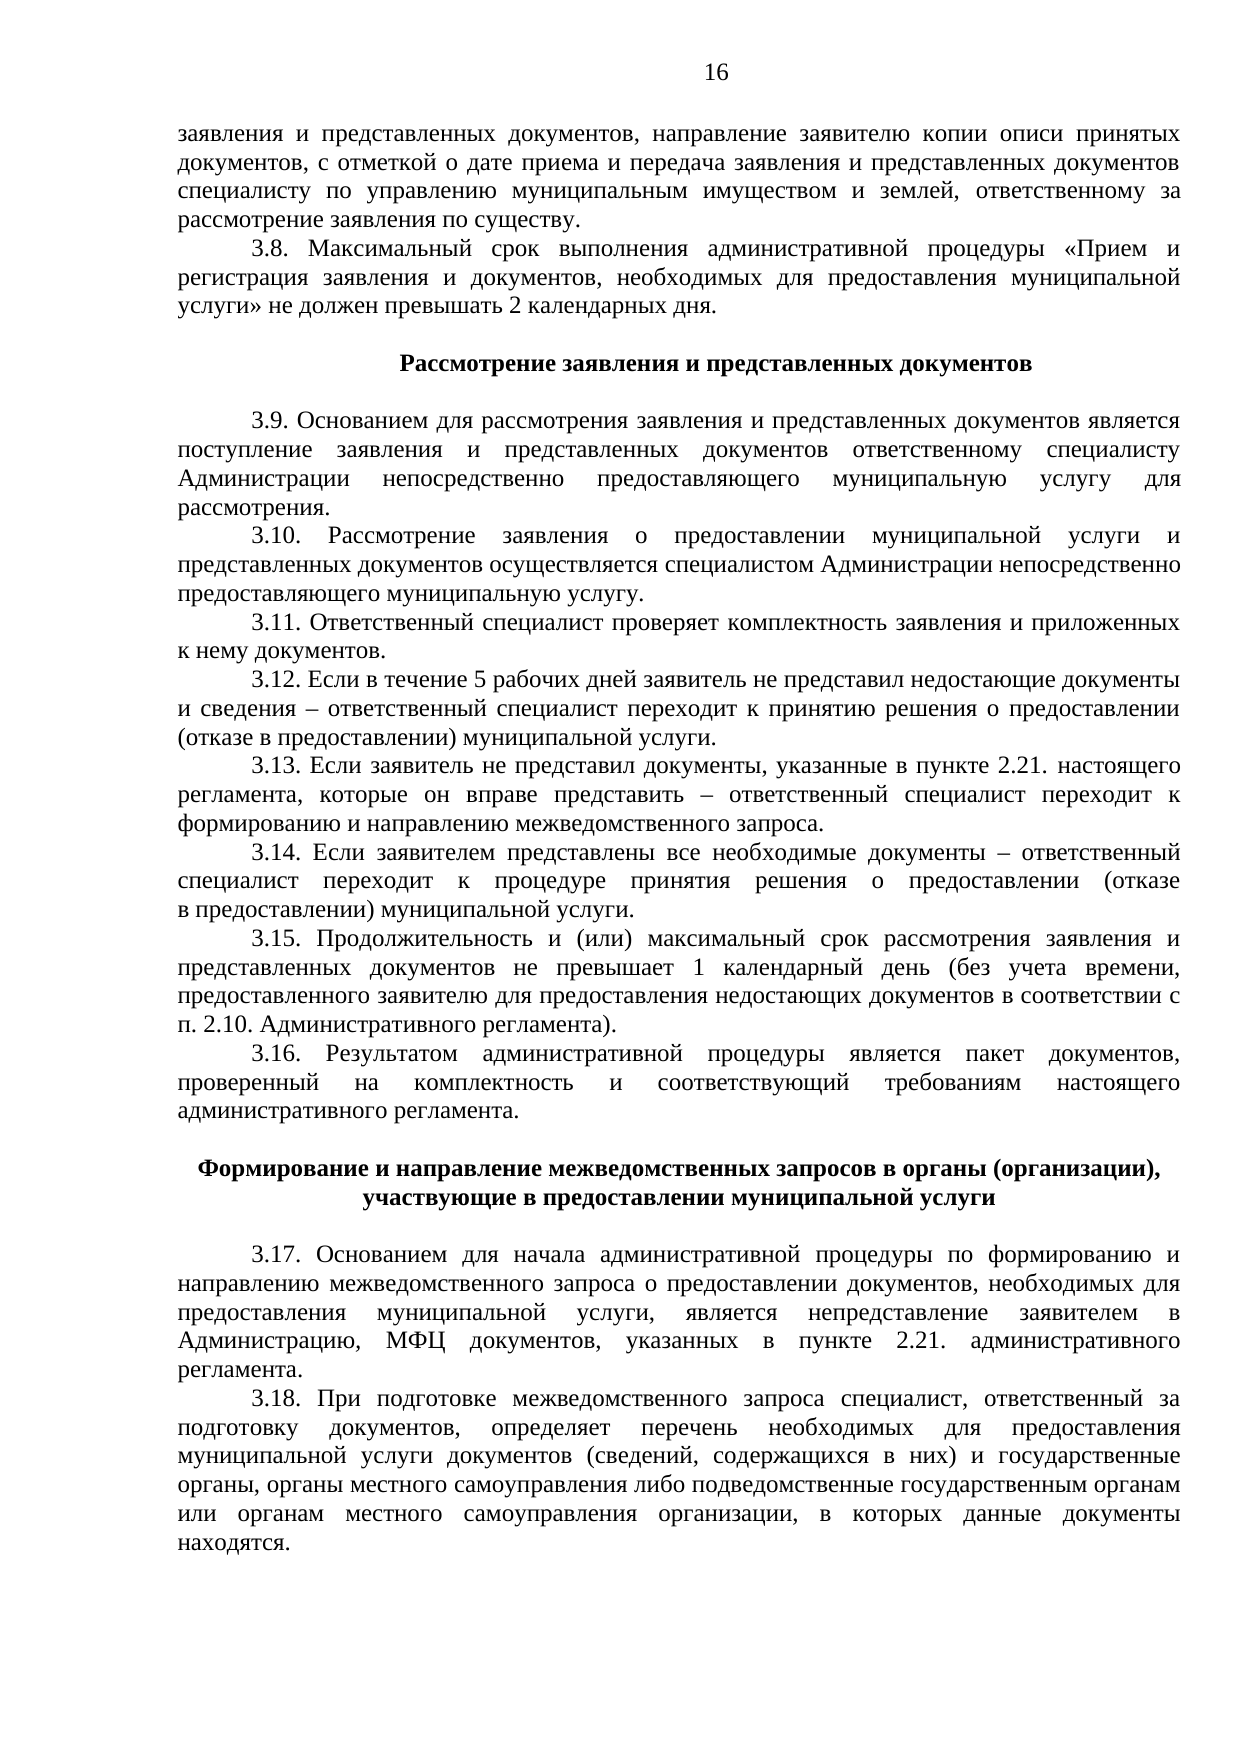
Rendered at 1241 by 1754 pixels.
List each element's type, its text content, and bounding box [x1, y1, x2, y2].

text 3.10. Рассмотрение заявления о предоставлении муниципальной услуги и представленных документов осуществляется специалистом Администрации непосредственно предоставляющего муниципальную услугу. [177, 521, 1181, 607]
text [177, 118, 1181, 233]
list 3.14. Если заявителем представлены все необходимые документы – ответственный специалист переходит к процедуре принятия решения о предоставлении (отказе в предоставлении) муниципальной услуги. [177, 837, 1181, 923]
list 3.16. Результатом административной процедуры является пакет документов, проверенный на комплектность и соответствующий требованиям настоящего административного регламента. [177, 1038, 1181, 1124]
text 3.8. Максимальный срок выполнения административной процедуры «Прием и регистрация заявления и документов, необходимых для предоставления муниципальной услуги» не должен превышать 2 календарных дня. [177, 233, 1181, 319]
text Формирование и направление межведомственных запросов в органы (организации), участвующие в предоставлении муниципальной услуги [177, 1153, 1181, 1211]
list 3.12. Если в течение 5 рабочих дней заявитель не представил недостающие документы и сведения – ответственный специалист переходит к принятию решения о предоставлении (отказе в предоставлении) муниципальной услуги. [177, 664, 1181, 751]
text 3.11. Ответственный специалист проверяет комплектность заявления и приложенных к нему документов. [177, 607, 1181, 664]
text 3.18. При подготовке межведомственного запроса специалист, ответственный за подготовку документов, определяет перечень необходимых для предоставления муниципальной услуги документов (сведений, содержащихся в них) и государственные органы, органы местного самоуправления либо подведомственные государственным органам или органам местного самоуправления организации, в которых данные документы находятся. [177, 1383, 1181, 1556]
text Рассмотрение заявления и представленных документов [177, 348, 1181, 377]
text 3.15. Продолжительность и (или) максимальный срок рассмотрения заявления и представленных документов не превышает 1 календарный день (без учета времени, предоставленного заявителю для предоставления недостающих документов в соответствии с п. 2.10. Административного регламента). [177, 923, 1181, 1038]
list 3.13. Если заявитель не представил документы, указанные в пункте 2.21. настоящего регламента, которые он вправе представить – ответственный специалист переходит к формированию и направлению межведомственного запроса. [177, 751, 1181, 837]
text 3.17. Основанием для начала административной процедуры по формированию и направлению межведомственного запроса о предоставлении документов, необходимых для предоставления муниципальной услуги, является непредставление заявителем в Администрацию, МФЦ документов, указанных в пункте 2.21. административного регламента. [177, 1239, 1181, 1383]
text 3.9. Основанием для рассмотрения заявления и представленных документов является поступление заявления и представленных документов ответственному специалисту Администрации непосредственно предоставляющего муниципальную услугу для рассмотрения. [177, 406, 1181, 521]
